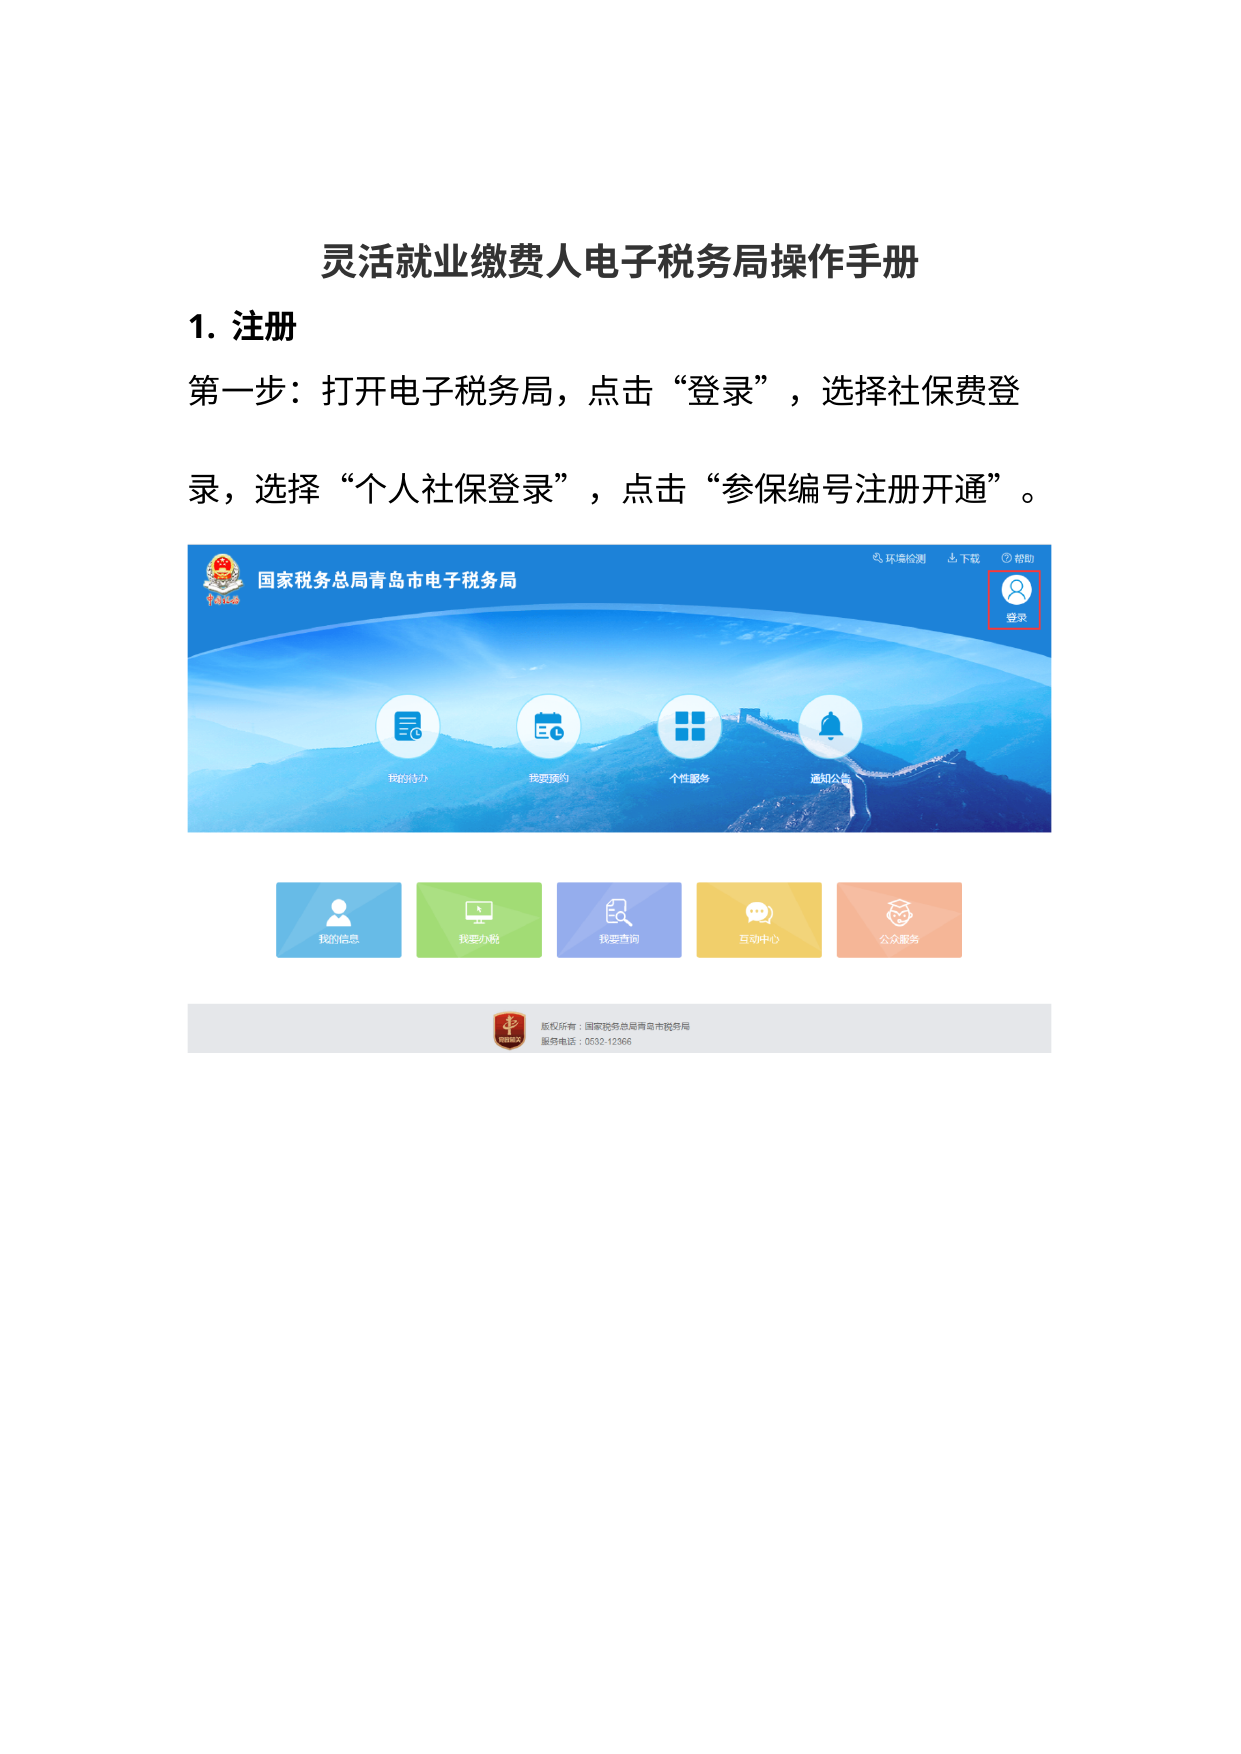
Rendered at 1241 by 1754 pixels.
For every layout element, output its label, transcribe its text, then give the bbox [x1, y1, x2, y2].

text 灵活就业缴费人电子税务局操作手册 [187, 227, 1053, 292]
list 注册 [187, 292, 1053, 357]
picture [187, 543, 1052, 1053]
text 第一步：打开电子税务局，点击“登录”，选择社保费登录，选择“个人社保登录”，点击“参保编号注册开通”。 [187, 357, 1053, 519]
